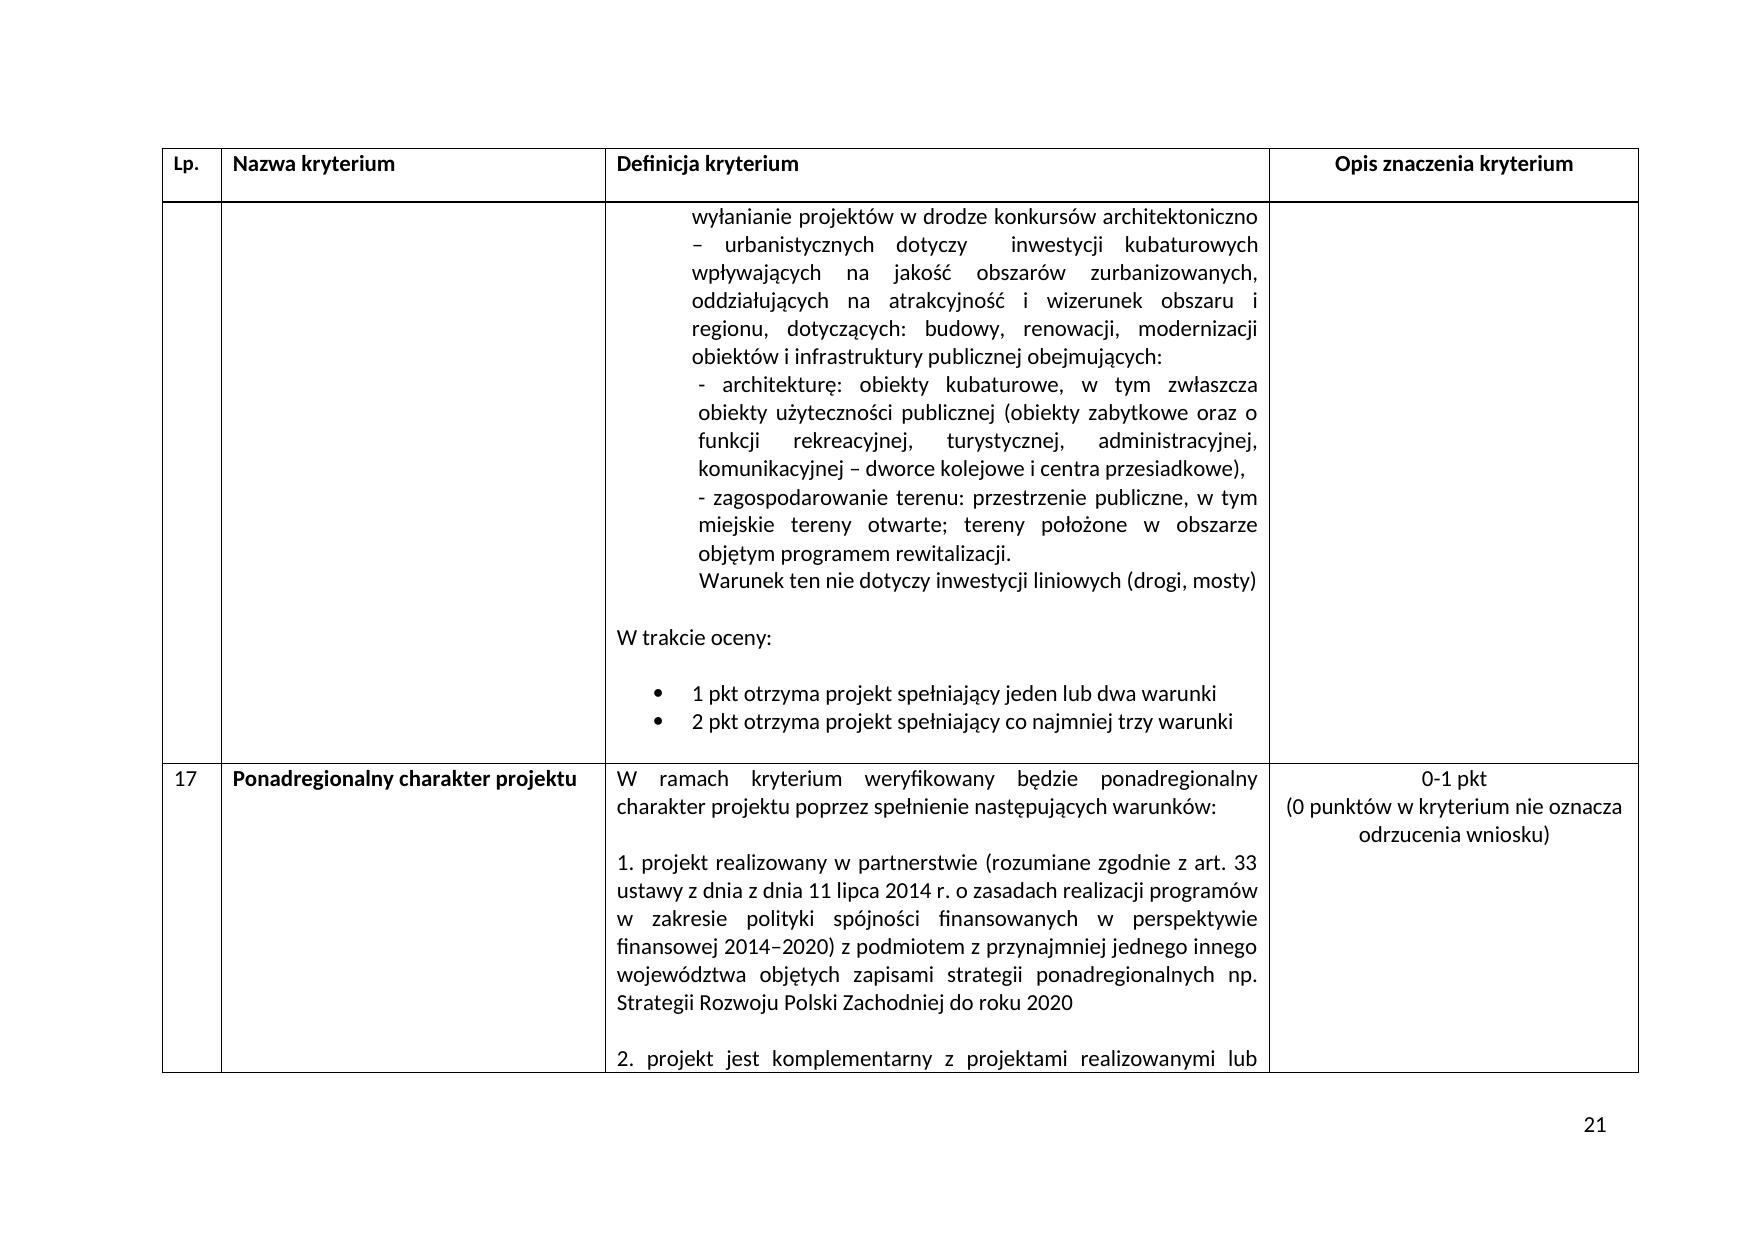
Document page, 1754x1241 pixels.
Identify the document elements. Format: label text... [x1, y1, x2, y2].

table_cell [1270, 764, 1638, 1072]
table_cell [606, 764, 1269, 1072]
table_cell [222, 203, 605, 763]
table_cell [1270, 203, 1638, 763]
table_cell 17 [163, 764, 221, 1072]
table_header Nazwa kryterium [222, 149, 605, 201]
table_header Opis znaczenia kryterium [1270, 149, 1638, 201]
table_header Lp. [163, 149, 221, 201]
table_header Definicja kryterium [606, 149, 1269, 201]
table_cell Ponadregionalny charakter projektu [222, 764, 605, 1072]
table_cell 16 [163, 203, 221, 763]
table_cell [606, 203, 1269, 763]
